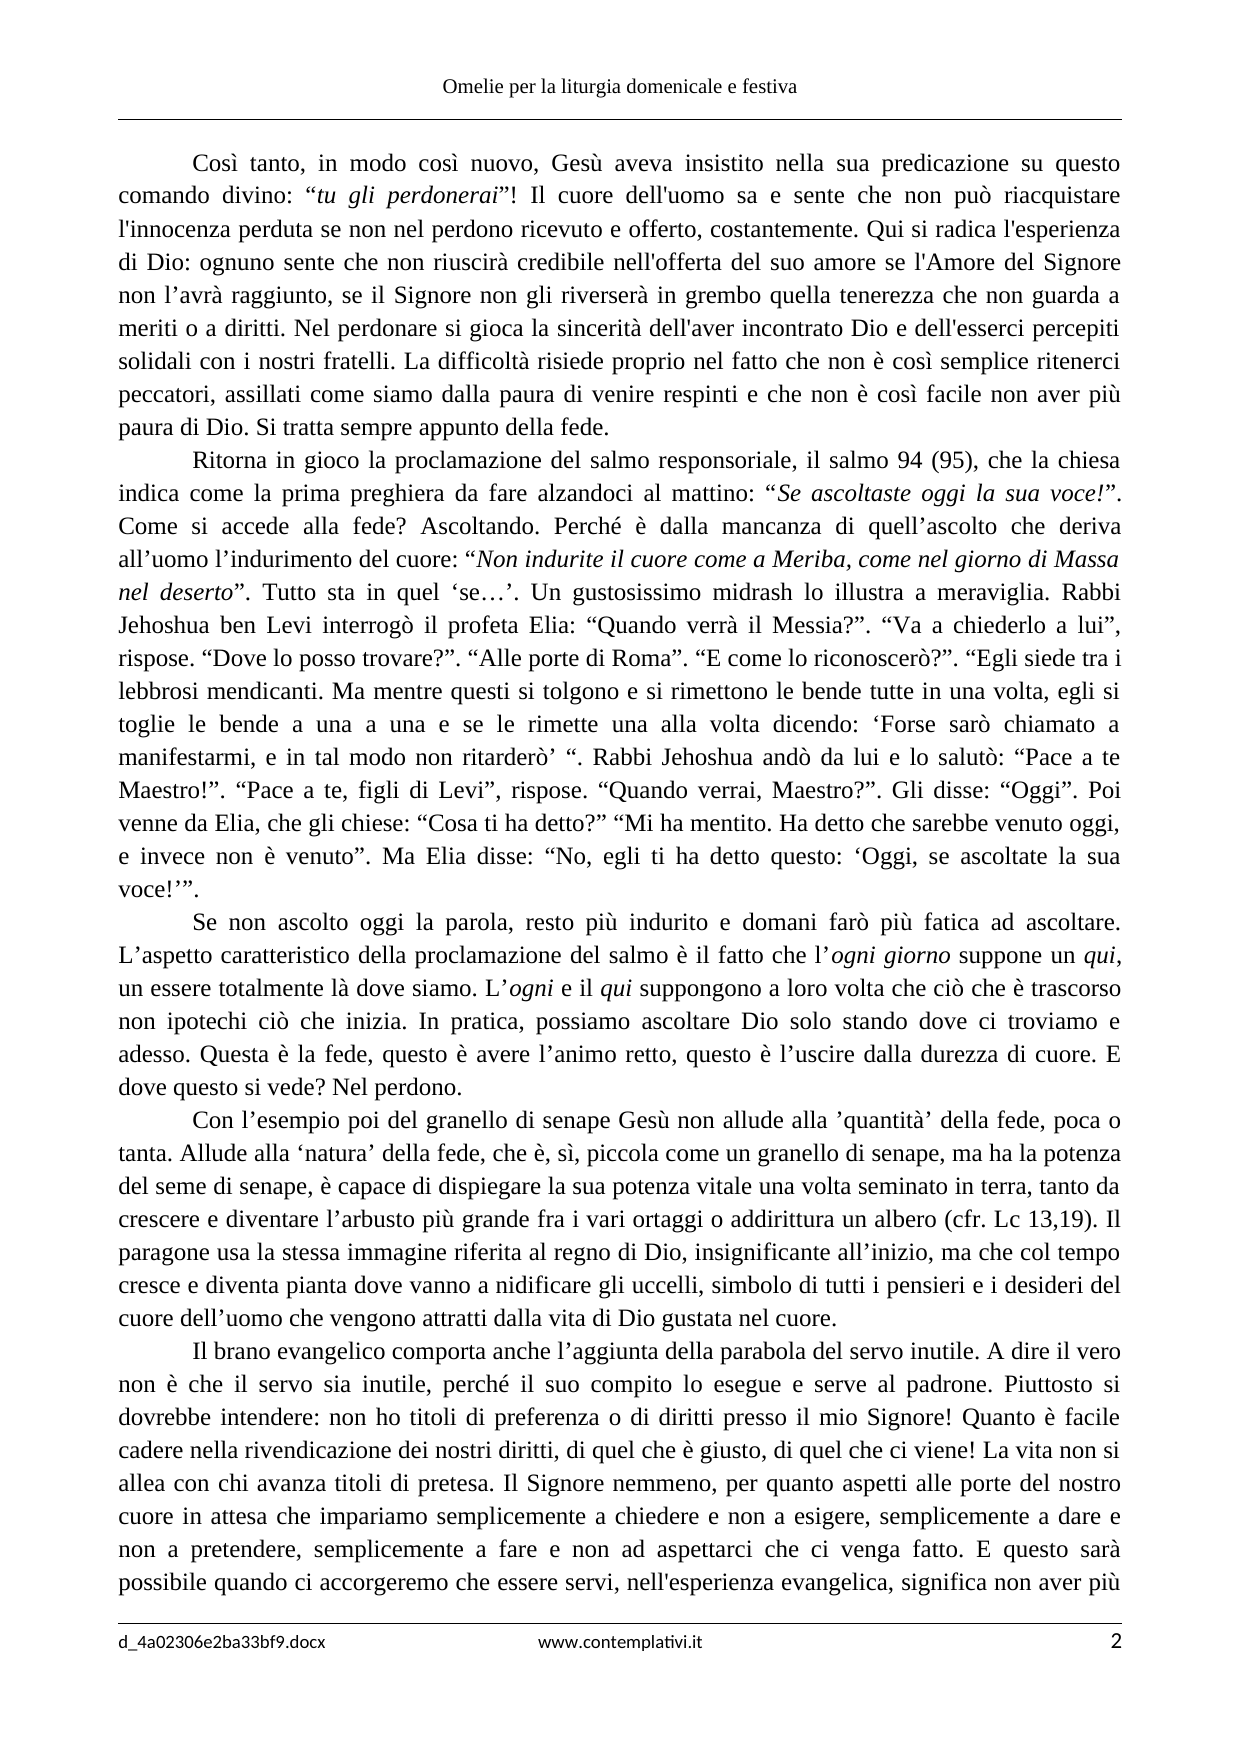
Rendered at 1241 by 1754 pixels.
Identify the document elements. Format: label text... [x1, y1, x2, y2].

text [118, 1336, 1122, 1596]
text Così tanto, in modo così nuovo, Gesù aveva insistito nella sua predicazione su questo comando divino: “tu gli perdonerai”! Il cuore dell'uomo sa e sente che non può riacquistare l'innocenza perduta se non nel perdono ricevuto e offerto, costantemente. Qui si radica l'esperienza di Dio: ognuno sente che non riuscirà credibile nell'offerta del suo amore se l'Amore del Signore non l’avrà raggiunto, se il Signore non gli riverserà in grembo quella tenerezza che non guarda a meriti o a diritti. Nel perdonare si gioca la sincerità dell'aver incontrato Dio e dell'esserci percepiti solidali con i nostri fratelli. La difficoltà risiede proprio nel fatto che non è così semplice ritenerci peccatori, assillati come siamo dalla paura di venire respinti e che non è così facile non aver più paura di Dio. Si tratta sempre appunto della fede. [118, 148, 1122, 441]
text Ritorna in gioco la proclamazione del salmo responsoriale, il salmo 94 (95), che la chiesa indica come la prima preghiera da fare alzandoci al mattino: “Se ascoltaste oggi la sua voce!”. Come si accede alla fede? Ascoltando. Perché è dalla mancanza di quell’ascolto che deriva all’uomo l’indurimento del cuore: “Non indurite il cuore come a Meriba, come nel giorno di Massa nel deserto”. Tutto sta in quel ‘se…’. Un gustosissimo midrash lo illustra a meraviglia. Rabbi Jehoshua ben Levi interrogò il profeta Elia: “Quando verrà il Messia?”. “Va a chiederlo a lui”, rispose. “Dove lo posso trovare?”. “Alle porte di Roma”. “E come lo riconoscerò?”. “Egli siede tra i lebbrosi mendicanti. Ma mentre questi si tolgono e si rimettono le bende tutte in una volta, egli si toglie le bende a una a una e se le rimette una alla volta dicendo: ‘Forse sarò chiamato a manifestarmi, e in tal modo non ritarderò’ “. Rabbi Jehoshua andò da lui e lo salutò: “Pace a te Maestro!”. “Pace a te, figli di Levi”, rispose. “Quando verrai, Maestro?”. Gli disse: “Oggi”. Poi venne da Elia, che gli chiese: “Cosa ti ha detto?” “Mi ha mentito. Ha detto che sarebbe venuto oggi, e invece non è venuto”. Ma Elia disse: “No, egli ti ha detto questo: ‘Oggi, se ascoltate la sua voce!’”. [118, 445, 1122, 903]
text Con l’esempio poi del granello di senape Gesù non allude alla ’quantità’ della fede, poca o tanta. Allude alla ‘natura’ della fede, che è, sì, piccola come un granello di senape, ma ha la potenza del seme di senape, è capace di dispiegare la sua potenza vitale una volta seminato in terra, tanto da crescere e diventare l’arbusto più grande fra i vari ortaggi o addirittura un albero (cfr. Lc 13,19). Il paragone usa la stessa immagine riferita al regno di Dio, insignificante all’inizio, ma che col tempo cresce e diventa pianta dove vanno a nidificare gli uccelli, simbolo di tutti i pensieri e i desideri del cuore dell’uomo che vengono attratti dalla vita di Dio gustata nel cuore. [118, 1105, 1122, 1332]
text Se non ascolto oggi la parola, resto più indurito e domani farò più fatica ad ascoltare. L’aspetto caratteristico della proclamazione del salmo è il fatto che l’ogni giorno suppone un qui, un essere totalmente là dove siamo. L’ogni e il qui suppongono a loro volta che ciò che è trascorso non ipotechi ciò che inizia. In pratica, possiamo ascoltare Dio solo stando dove ci troviamo e adesso. Questa è la fede, questo è avere l’animo retto, questo è l’uscire dalla durezza di cuore. E dove questo si vede? Nel perdono. [118, 907, 1122, 1101]
